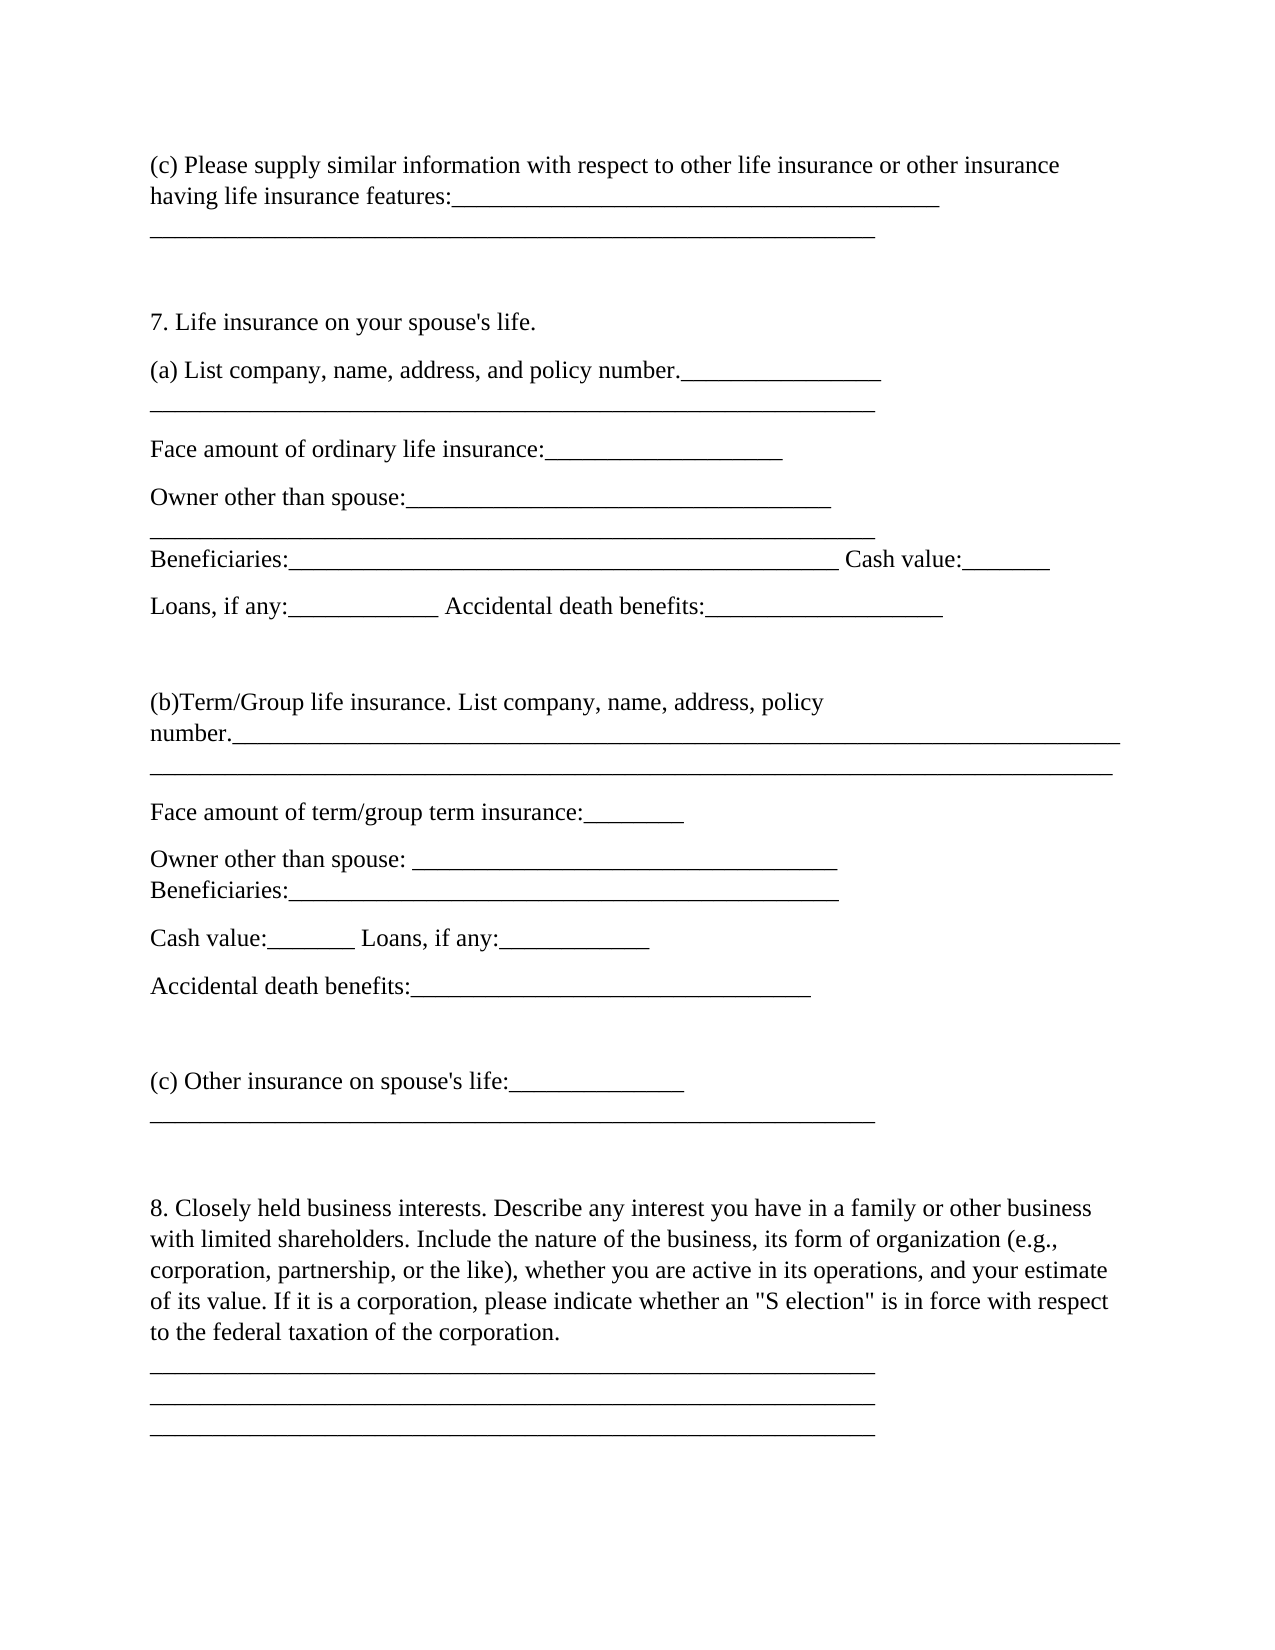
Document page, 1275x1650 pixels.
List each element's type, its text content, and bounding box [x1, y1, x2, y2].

text Accidental death benefits:________________________________ [150, 971, 1125, 999]
text (c) Other insurance on spouse's life:______________ __________________________________________________________ [150, 1066, 1125, 1126]
text (a) List company, name, address, and policy number.________________ __________________________________________________________ [150, 355, 1125, 415]
text (c) Please supply similar information with respect to other life insurance or other insurance having life insurance features:_______________________________________ __________________________________________________________ [150, 150, 1125, 241]
text Loans, if any:____________ Accidental death benefits:___________________ [150, 591, 1125, 620]
text Owner other than spouse: __________________________________ Beneficiaries:____________________________________________ [150, 844, 1125, 904]
text Face amount of ordinary life insurance:___________________ [150, 434, 1125, 463]
text (b)Term/Group life insurance. List company, name, address, policy number.____________________________________________________________________________________________________________________________________________________ [150, 687, 1125, 778]
text 8. Closely held business interests. Describe any interest you have in a family or other business with limited shareholders. Include the nature of the business, its form of organization (e.g., corporation, partnership, or the like), whether you are active in its operations, and your estimate of its value. If it is a corporation, please indicate whether an "S election" is in force with respect to the federal taxation of the corporation. __________________________________________________________ __________________________________________________________ __________________________________________________________ [150, 1193, 1125, 1439]
text Owner other than spouse:__________________________________ __________________________________________________________ Beneficiaries:____________________________________________ Cash value:_______ [150, 482, 1125, 572]
text Face amount of term/group term insurance:________ [150, 797, 1125, 825]
text Cash value:_______ Loans, if any:____________ [150, 923, 1125, 952]
text 7. Life insurance on your spouse's life. [150, 307, 1125, 336]
